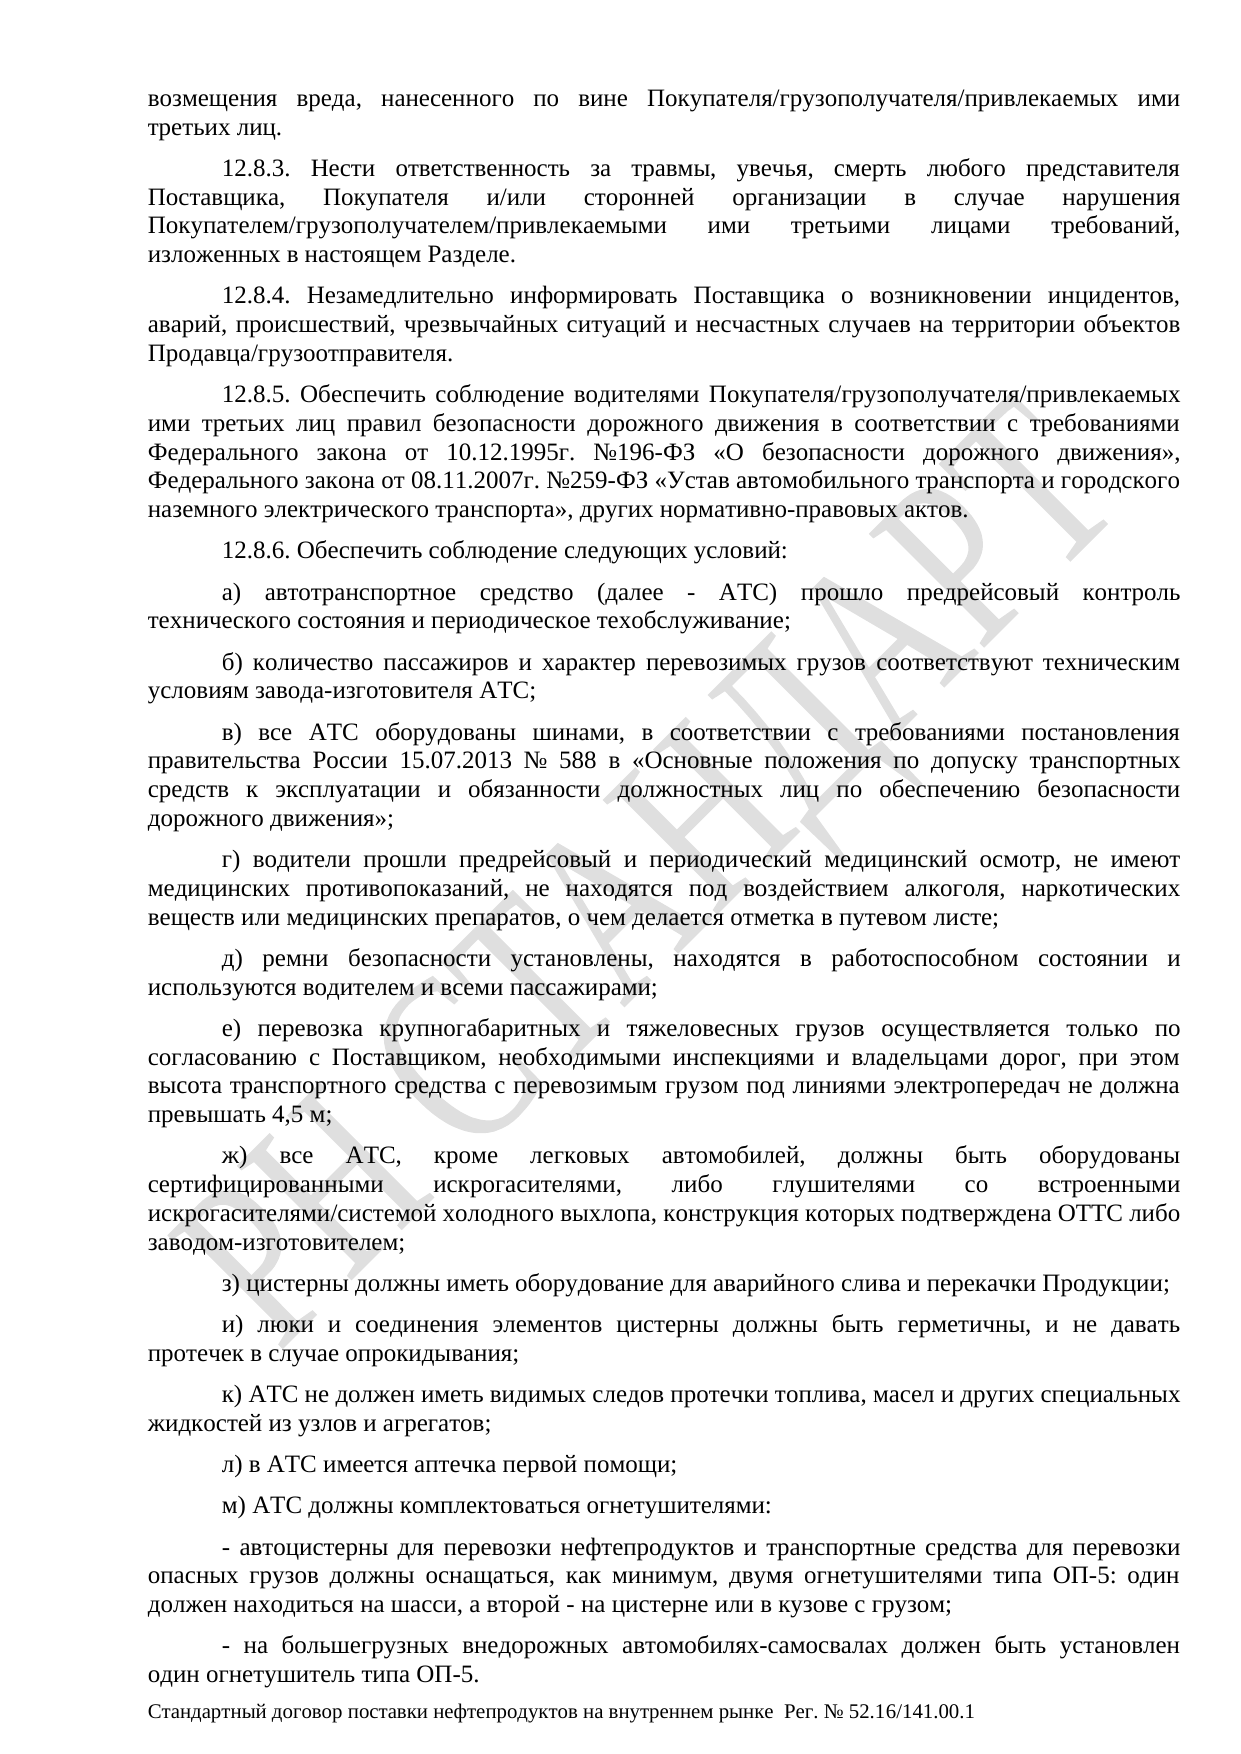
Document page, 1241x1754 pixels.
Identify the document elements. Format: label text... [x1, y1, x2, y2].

text м) АТС должны комплектоваться огнетушителями: [148, 1491, 1181, 1519]
text - на большегрузных внедорожных автомобилях-самосвалах должен быть установлен один огнетушитель типа ОП-5. [148, 1631, 1181, 1688]
text 12.8.3. Нести ответственность за травмы, увечья, смерть любого представителя Поставщика, Покупателя и/или сторонней организации в случае нарушения Покупателем/грузополучателем/привлекаемыми ими третьими лицами требований, изложенных в настоящем Разделе. [148, 153, 1181, 268]
text 12.8.6. Обеспечить соблюдение следующих условий: [148, 536, 1181, 564]
text г) водители прошли предрейсовый и периодический медицинский осмотр, не имеют медицинских противопоказаний, не находятся под воздействием алкоголя, наркотических веществ или медицинских препаратов, о чем делается отметка в путевом листе; [148, 844, 1181, 931]
text в) все АТС оборудованы шинами, в соответствии с требованиями постановления правительства России 15.07.2013 № 588 в «Основные положения по допуску транспортных средств к эксплуатации и обязанности должностных лиц по обеспечению безопасности дорожного движения»; [148, 717, 1181, 832]
text л) в АТС имеется аптечка первой помощи; [148, 1449, 1181, 1478]
text и) люки и соединения элементов цистерны должны быть герметичны, и не давать протечек в случае опрокидывания; [148, 1309, 1181, 1367]
text е) перевозка крупногабаритных и тяжеловесных грузов осуществляется только по согласованию с Поставщиком, необходимыми инспекциями и владельцами дорог, при этом высота транспортного средства с перевозимым грузом под линиями электропередач не должна превышать 4,5 м; [148, 1013, 1181, 1128]
text а) автотранспортное средство (далее - АТС) прошло предрейсовый контроль технического состояния и периодическое техобслуживание; [148, 577, 1181, 634]
text д) ремни безопасности установлены, находятся в работоспособном состоянии и используются водителем и всеми пассажирами; [148, 943, 1181, 1001]
text 12.8.5. Обеспечить соблюдение водителями Покупателя/грузополучателя/привлекаемых ими третьих лиц правил безопасности дорожного движения в соответствии с требованиями Федерального закона от 10.12.1995г. №196-ФЗ «О безопасности дорожного движения», Федерального закона от 08.11.2007г. №259-ФЗ «Устав автомобильного транспорта и городского наземного электрического транспорта», других нормативно-правовых актов. [148, 379, 1181, 523]
text з) цистерны должны иметь оборудование для аварийного слива и перекачки Продукции; [148, 1268, 1181, 1297]
text к) АТС не должен иметь видимых следов протечки топлива, масел и других специальных жидкостей из узлов и агрегатов; [148, 1379, 1181, 1437]
text б) количество пассажиров и характер перевозимых грузов соответствуют техническим условиям завода-изготовителя АТС; [148, 647, 1181, 704]
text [148, 83, 1181, 141]
text 12.8.4. Незамедлительно информировать Поставщика о возникновении инцидентов, аварий, происшествий, чрезвычайных ситуаций и несчастных случаев на территории объектов Продавца/грузоотправителя. [148, 281, 1181, 367]
text - автоцистерны для перевозки нефтепродуктов и транспортные средства для перевозки опасных грузов должны оснащаться, как минимум, двумя огнетушителями типа ОП-5: один должен находиться на шасси, а второй - на цистерне или в кузове с грузом; [148, 1532, 1181, 1618]
text ж) все АТС, кроме легковых автомобилей, должны быть оборудованы сертифицированными искрогасителями, либо глушителями со встроенными искрогасителями/системой холодного выхлопа, конструкция которых подтверждена ОТТС либо заводом-изготовителем; [148, 1141, 1181, 1256]
